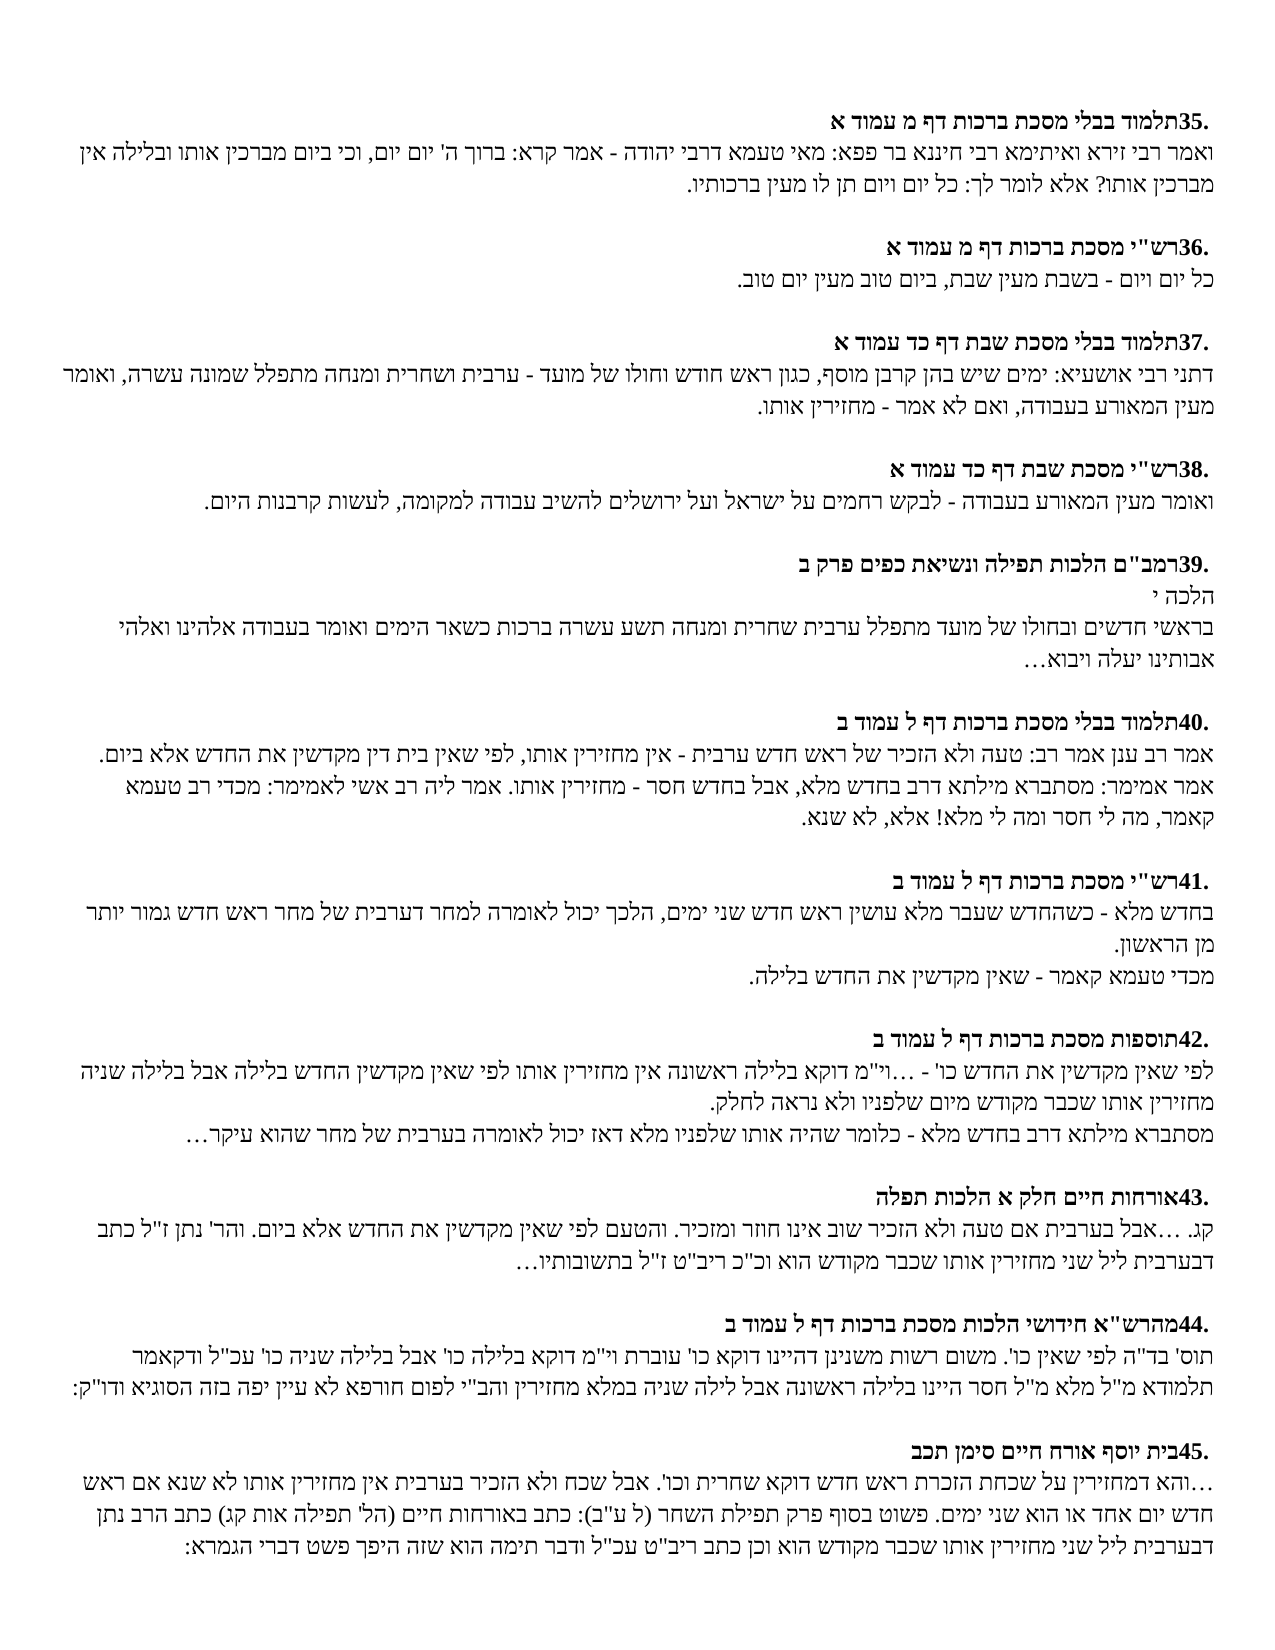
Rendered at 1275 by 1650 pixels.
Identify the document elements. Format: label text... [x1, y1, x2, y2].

text מסתברא מילתא דרב בחדש מלא - כלומר שהיה אותו שלפניו מלא דאז יכול לאומרה בערבית של מחר שהוא עיקר… [60, 1120, 1215, 1148]
text .41רש"י מסכת ברכות דף ל עמוד ב [60, 867, 1215, 894]
text בחדש מלא - כשהחדש שעבר מלא עושין ראש חדש שני ימים, הלכך יכול לאומרה למחר דערבית של מחר ראש חדש גמור יותר מן הראשון. [60, 898, 1215, 958]
text לפי שאין מקדשין את החדש כו' - …וי"מ דוקא בלילה ראשונה אין מחזירין אותו לפי שאין מקדשין החדש בלילה אבל בלילה שניה מחזירין אותו שכבר מקודש מיום שלפניו ולא נראה לחלק. [60, 1057, 1215, 1116]
text מכדי טעמא קאמר - שאין מקדשין את החדש בלילה. [60, 962, 1215, 989]
text .45בית יוסף אורח חיים סימן תכב [60, 1437, 1215, 1464]
text ואמר רבי זירא ואיתימא רבי חיננא בר פפא: מאי טעמא דרבי יהודה - אמר קרא: ברוך ה' יום יום, וכי ביום מברכין אותו ובלילה אין מברכין אותו? אלא לומר לך: כל יום ויום תן לו מעין ברכותיו. [60, 138, 1215, 198]
text .38רש"י מסכת שבת דף כד עמוד א [60, 455, 1215, 483]
text דתני רבי אושעיא: ימים שיש בהן קרבן מוסף, כגון ראש חודש וחולו של מועד - ערבית ושחרית ומנחה מתפלל שמונה עשרה, ואומר מעין המאורע בעבודה, ואם לא אמר - מחזירין אותו. [60, 360, 1215, 419]
text בראשי חדשים ובחולו של מועד מתפלל ערבית שחרית ומנחה תשע עשרה ברכות כשאר הימים ואומר בעבודה אלהינו ואלהי אבותינו יעלה ויבוא… [60, 613, 1215, 673]
text כל יום ויום - בשבת מעין שבת, ביום טוב מעין יום טוב. [60, 265, 1215, 293]
text .42תוספות מסכת ברכות דף ל עמוד ב [60, 1025, 1215, 1053]
text .43אורחות חיים חלק א הלכות תפלה [60, 1183, 1215, 1211]
text .39רמב"ם הלכות תפילה ונשיאת כפים פרק ב [60, 550, 1215, 578]
text .35תלמוד בבלי מסכת ברכות דף מ עמוד א [60, 107, 1215, 134]
text .44מהרש"א חידושי הלכות מסכת ברכות דף ל עמוד ב [60, 1310, 1215, 1338]
text תוס' בד"ה לפי שאין כו'. משום רשות משנינן דהיינו דוקא כו' עוברת וי"מ דוקא בלילה כו' אבל בלילה שניה כו' עכ"ל ודקאמר תלמודא מ"ל מלא מ"ל חסר היינו בלילה ראשונה אבל לילה שניה במלא מחזירין והב"י לפום חורפא לא עיין יפה בזה הסוגיא ודו"ק: [60, 1342, 1215, 1401]
text .37תלמוד בבלי מסכת שבת דף כד עמוד א [60, 328, 1215, 356]
text .40תלמוד בבלי מסכת ברכות דף ל עמוד ב [60, 708, 1215, 736]
text ואומר מעין המאורע בעבודה - לבקש רחמים על ישראל ועל ירושלים להשיב עבודה למקומה, לעשות קרבנות היום. [60, 487, 1215, 514]
text …והא דמחזירין על שכחת הזכרת ראש חדש דוקא שחרית וכו'. אבל שכח ולא הזכיר בערבית אין מחזירין אותו לא שנא אם ראש חדש יום אחד או הוא שני ימים. פשוט בסוף פרק תפילת השחר (ל ע"ב): כתב באורחות חיים (הל' תפילה אות קג) כתב הרב נתן דבערבית ליל שני מחזירין אותו שכבר מקודש הוא וכן כתב ריב"ט עכ"ל ודבר תימה הוא שזה היפך פשט דברי הגמרא: [60, 1468, 1215, 1559]
text הלכה י [60, 582, 1215, 609]
text אמר רב ענן אמר רב: טעה ולא הזכיר של ראש חדש ערבית - אין מחזירין אותו, לפי שאין בית דין מקדשין את החדש אלא ביום. אמר אמימר: מסתברא מילתא דרב בחדש מלא, אבל בחדש חסר - מחזירין אותו. אמר ליה רב אשי לאמימר: מכדי רב טעמא קאמר, מה לי חסר ומה לי מלא! אלא, לא שנא. [60, 740, 1215, 831]
text קג. …אבל בערבית אם טעה ולא הזכיר שוב אינו חוזר ומזכיר. והטעם לפי שאין מקדשין את החדש אלא ביום. והר' נתן ז"ל כתב דבערבית ליל שני מחזירין אותו שכבר מקודש הוא וכ"כ ריב"ט ז"ל בתשובותיו… [60, 1215, 1215, 1274]
text .36רש"י מסכת ברכות דף מ עמוד א [60, 233, 1215, 261]
